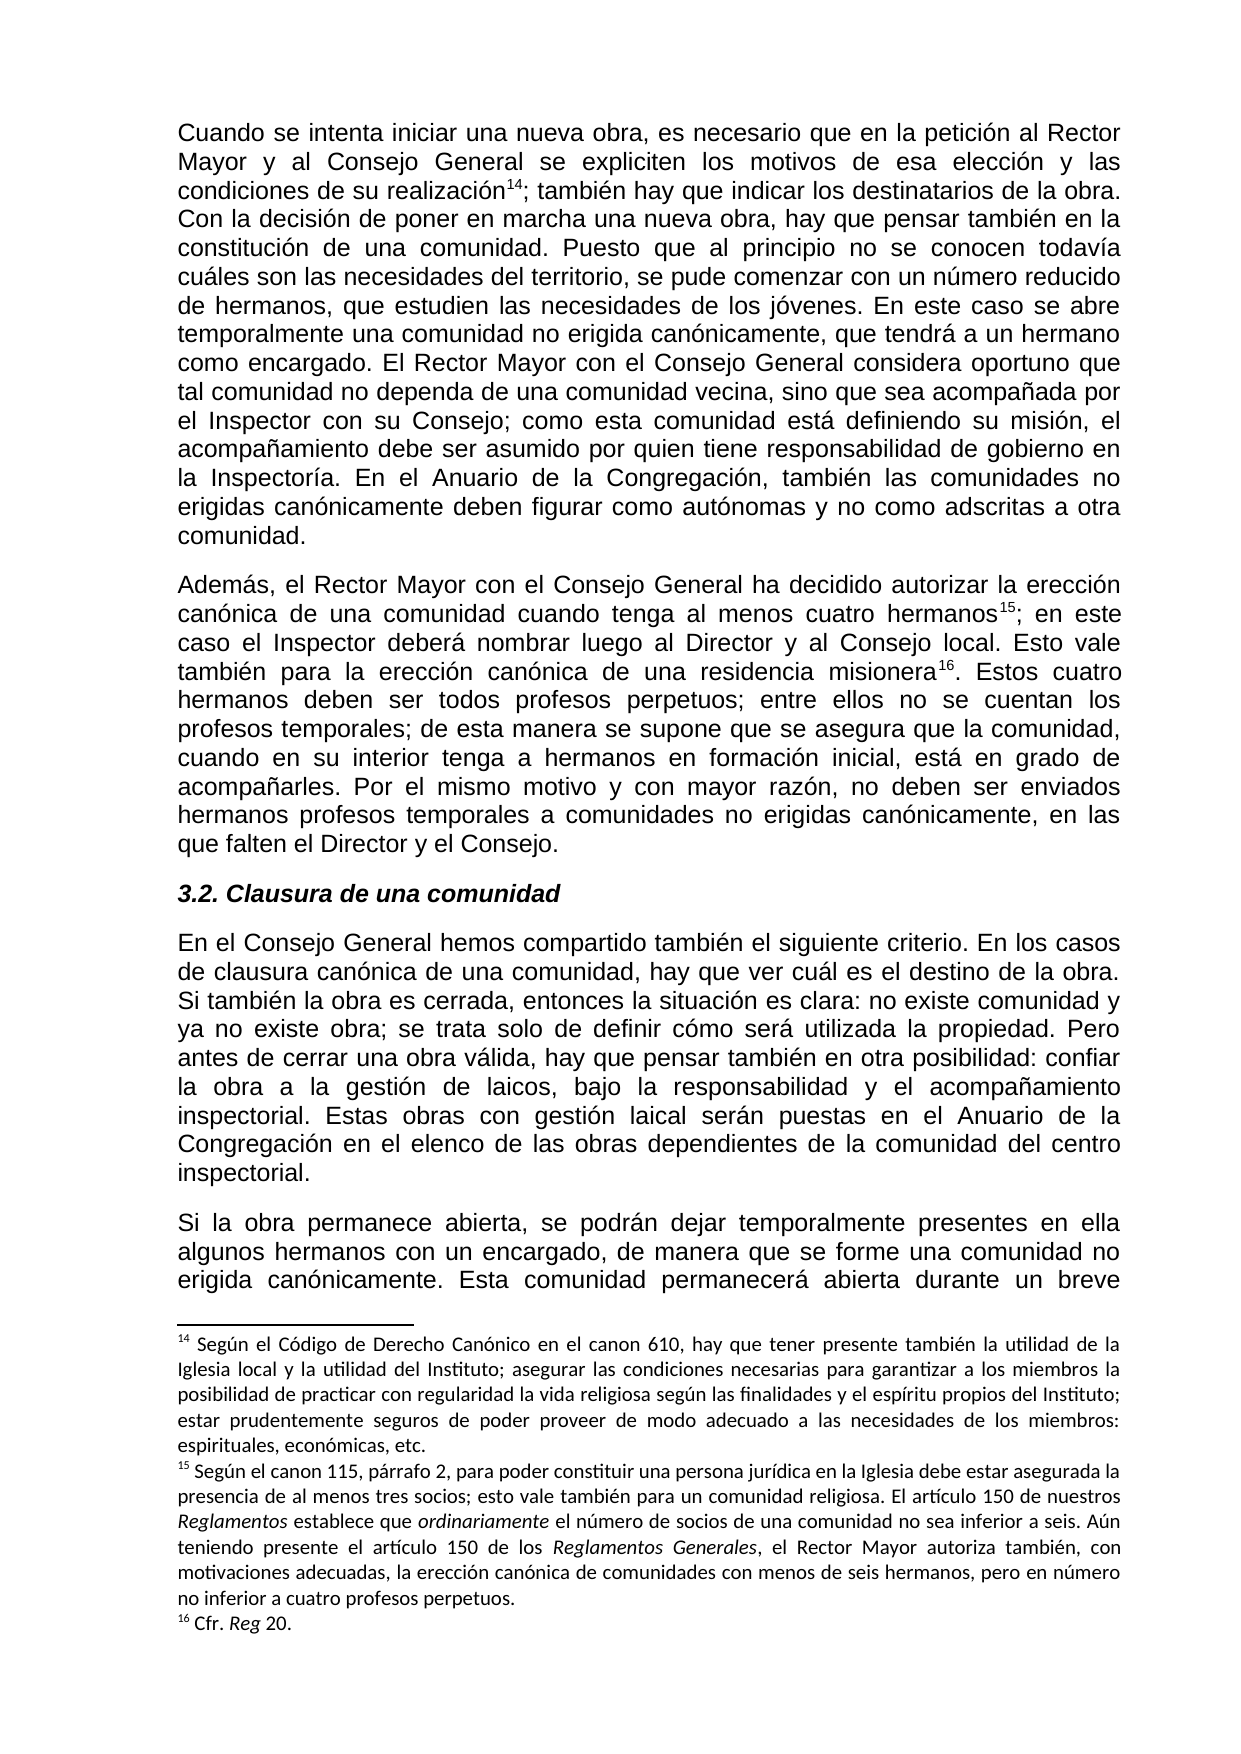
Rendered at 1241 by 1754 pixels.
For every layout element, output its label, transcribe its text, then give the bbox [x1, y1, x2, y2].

text Además, el Rector Mayor con el Consejo General ha decidido autorizar la erección canónica de una comunidad cuando tenga al menos cuatro hermanos; en este caso el Inspector deberá nombrar luego al Director y al Consejo local. Esto vale también para la erección canónica de una residencia misionera. Estos cuatro hermanos deben ser todos profesos perpetuos; entre ellos no se cuentan los profesos temporales; de esta manera se supone que se asegura que la comunidad, cuando en su interior tenga a hermanos en formación inicial, está en grado de acompañarles. Por el mismo motivo y con mayor razón, no deben ser enviados hermanos profesos temporales a comunidades no erigidas canónicamente, en las que falten el Director y el Consejo. [177, 570, 1122, 858]
text Cuando se intenta iniciar una nueva obra, es necesario que en la petición al Rector Mayor y al Consejo General se expliciten los motivos de esa elección y las condiciones de su realización; también hay que indicar los destinatarios de la obra. Con la decisión de poner en marcha una nueva obra, hay que pensar también en la constitución de una comunidad. Puesto que al principio no se conocen todavía cuáles son las necesidades del territorio, se pude comenzar con un número reducido de hermanos, que estudien las necesidades de los jóvenes. En este caso se abre temporalmente una comunidad no erigida canónicamente, que tendrá a un hermano como encargado. El Rector Mayor con el Consejo General considera oportuno que tal comunidad no dependa de una comunidad vecina, sino que sea acompañada por el Inspector con su Consejo; como esta comunidad está definiendo su misión, el acompañamiento debe ser asumido por quien tiene responsabilidad de gobierno en la Inspectoría. En el Anuario de la Congregación, también las comunidades no erigidas canónicamente deben figurar como autónomas y no como adscritas a otra comunidad. [177, 118, 1122, 549]
text En el Consejo General hemos compartido también el siguiente criterio. En los casos de clausura canónica de una comunidad, hay que ver cuál es el destino de la obra. Si también la obra es cerrada, entonces la situación es clara: no existe comunidad y ya no existe obra; se trata solo de definir cómo será utilizada la propiedad. Pero antes de cerrar una obra válida, hay que pensar también en otra posibilidad: confiar la obra a la gestión de laicos, bajo la responsabilidad y el acompañamiento inspectorial. Estas obras con gestión laical serán puestas en el Anuario de la Congregación en el elenco de las obras dependientes de la comunidad del centro inspectorial. [177, 928, 1122, 1187]
text 3.2. Clausura de una comunidad [177, 878, 1122, 907]
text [177, 1208, 1122, 1294]
